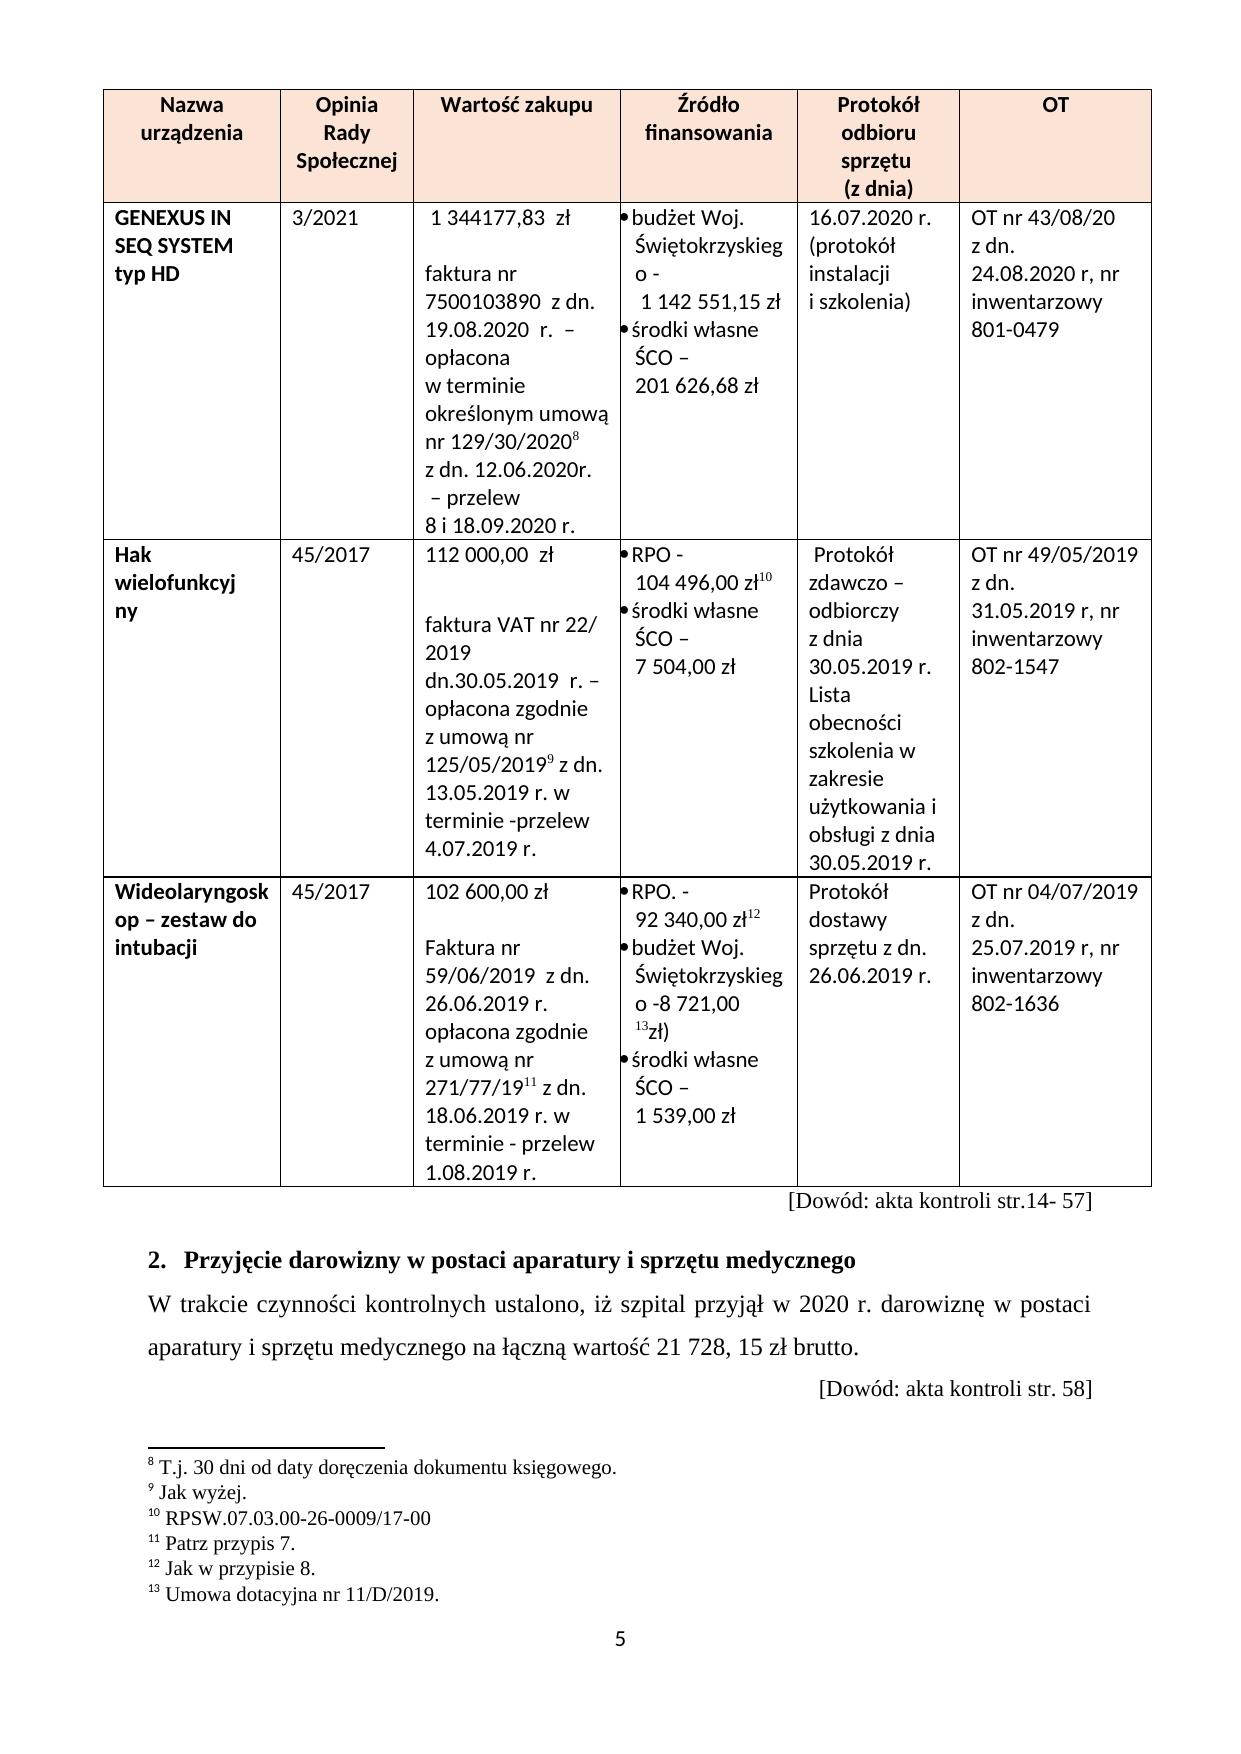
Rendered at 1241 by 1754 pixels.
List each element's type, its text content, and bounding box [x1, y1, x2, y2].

table_header Nazwa urządzenia [104, 90, 280, 202]
table_cell Wideolaryngoskop – zestaw do intubacji [104, 878, 280, 1186]
table_cell RPO. - 92 340,00 zł budżet Woj. Świętokrzyskiego -8 721,00 zł) środki własne ŚCO – 1 539,00 zł [621, 878, 797, 1186]
table_cell budżet Woj. Świętokrzyskiego - 1 142 551,15 zł środki własne ŚCO – 201 626,68 zł [621, 203, 797, 539]
text [Dowód: akta kontroli str.14- 57] [148, 1187, 1093, 1213]
table_cell 16.07.2020 r. (protokół instalacji i szkolenia) [798, 203, 959, 539]
table_cell 3/2021 [281, 203, 413, 539]
table_header OT [960, 90, 1151, 202]
table_cell Hak wielofunkcyj ny [104, 540, 280, 876]
table_cell 102 600,00 zł Faktura nr 59/06/2019 z dn. 26.06.2019 r. opłacona zgodnie z umową nr 271/77/19 z dn. 18.06.2019 r. w terminie - przelew 1.08.2019 r. [414, 878, 620, 1186]
table_header Protokół odbioru sprzętu (z dnia) [798, 90, 959, 202]
table_cell Protokół dostawy sprzętu z dn. 26.06.2019 r. [798, 878, 959, 1186]
text [Dowód: akta kontroli str. 58] [148, 1375, 1093, 1401]
table_cell 45/2017 [281, 878, 413, 1186]
table_cell Protokół zdawczo – odbiorczy z dnia 30.05.2019 r. Lista obecności szkolenia w zakresie użytkowania i obsługi z dnia 30.05.2019 r. [798, 540, 959, 876]
table_header Źródło finansowania [621, 90, 797, 202]
table_cell RPO - 104 496,00 zł środki własne ŚCO – 7 504,00 zł [621, 540, 797, 876]
table_cell OT nr 43/08/20 z dn. 24.08.2020 r, nr inwentarzowy 801-0479 [960, 203, 1151, 539]
table_cell OT nr 04/07/2019 z dn. 25.07.2019 r, nr inwentarzowy 802-1636 [960, 878, 1151, 1186]
table_cell 112 000,00 zł faktura VAT nr 22/ 2019 dn.30.05.2019 r. – opłacona zgodnie z umową nr 125/05/2019 z dn. 13.05.2019 r. w terminie -przelew 4.07.2019 r. [414, 540, 620, 876]
text W trakcie czynności kontrolnych ustalono, iż szpital przyjął w 2020 r. darowiznę w postaci aparatury i sprzętu medycznego na łączną wartość 21 728, 15 zł brutto. [148, 1289, 1093, 1361]
table_header Opinia Rady Społecznej [281, 90, 413, 202]
table_cell 1 344177,83 zł faktura nr 7500103890 z dn. 19.08.2020 r. – opłacona w terminie określonym umową nr 129/30/2020 z dn. 12.06.2020r. – przelew 8 i 18.09.2020 r. [414, 203, 620, 539]
table_cell GENEXUS IN SEQ SYSTEM typ HD [104, 203, 280, 539]
subtitle Przyjęcie darowizny w postaci aparatury i sprzętu medycznego [148, 1246, 1093, 1274]
table_cell 45/2017 [281, 540, 413, 876]
table_cell OT nr 49/05/2019 z dn. 31.05.2019 r, nr inwentarzowy 802-1547 [960, 540, 1151, 876]
table_header Wartość zakupu [414, 90, 620, 202]
